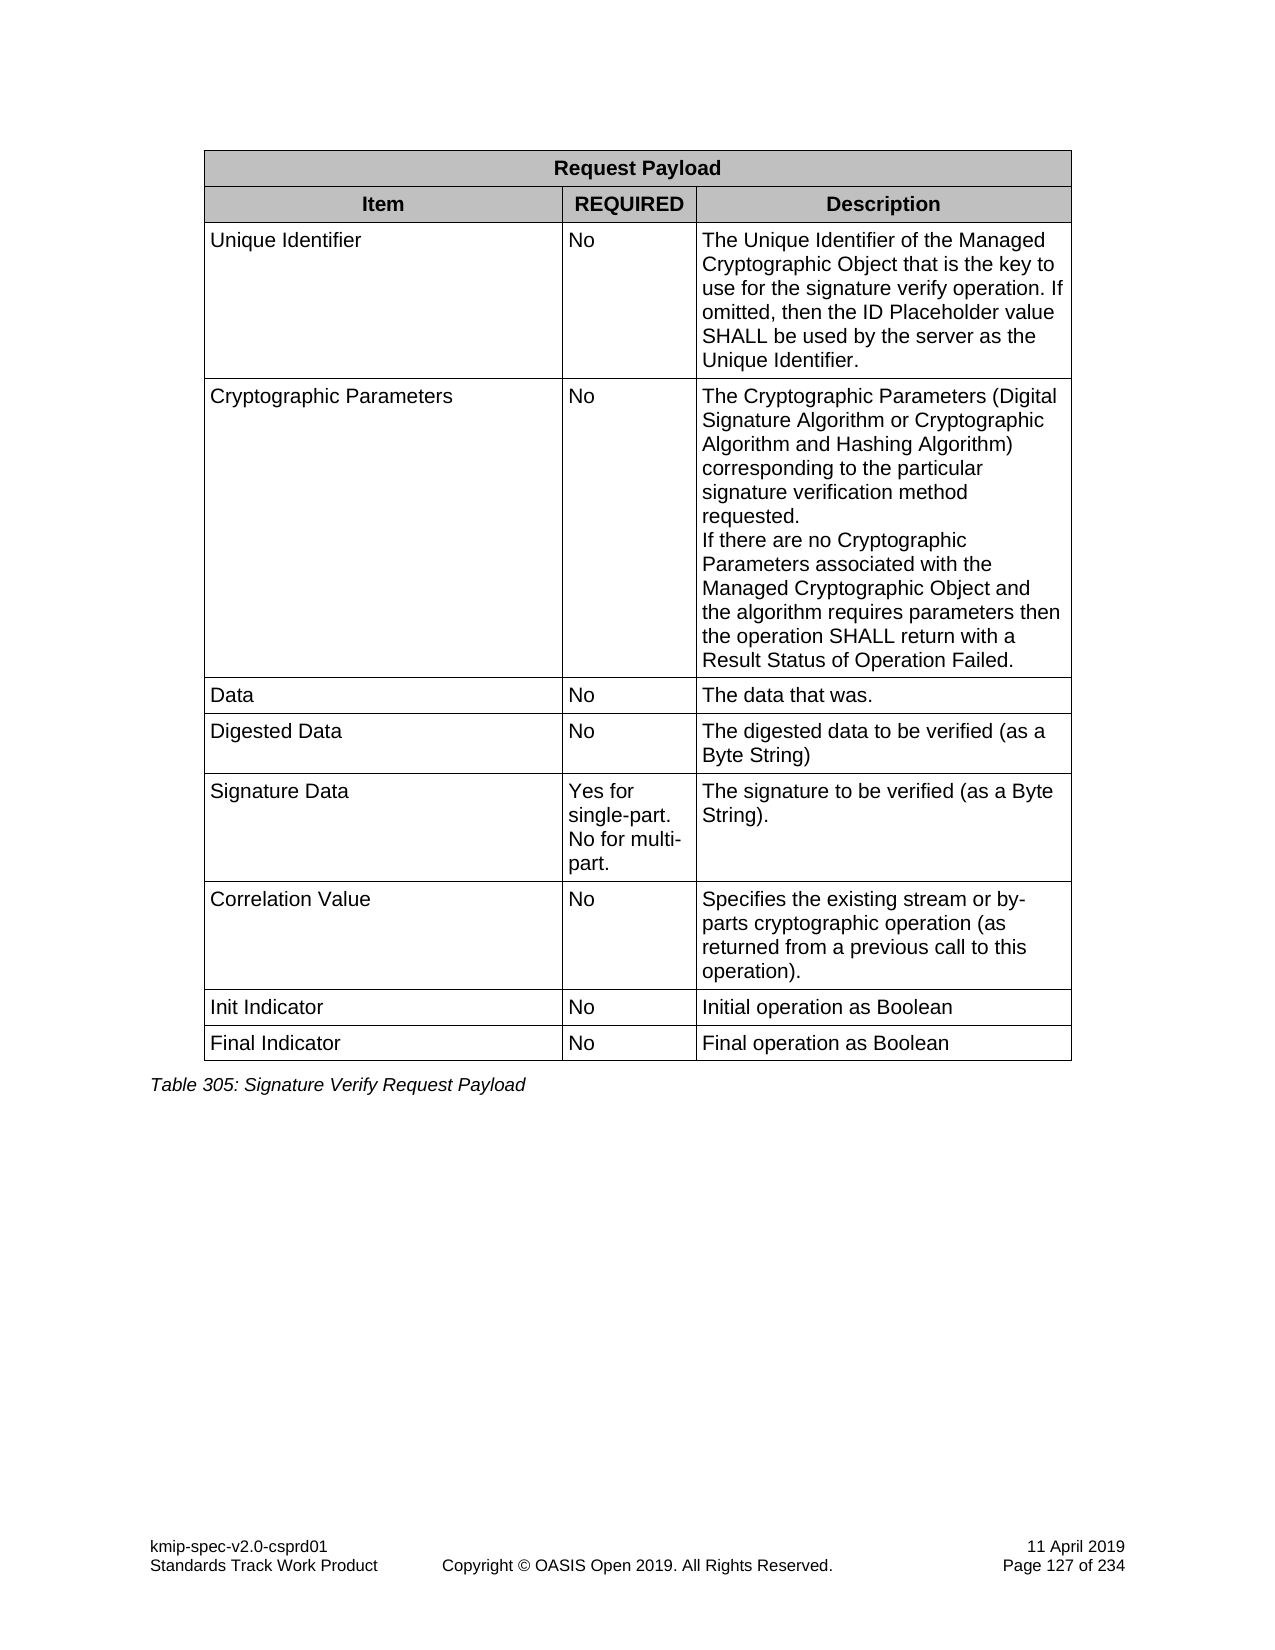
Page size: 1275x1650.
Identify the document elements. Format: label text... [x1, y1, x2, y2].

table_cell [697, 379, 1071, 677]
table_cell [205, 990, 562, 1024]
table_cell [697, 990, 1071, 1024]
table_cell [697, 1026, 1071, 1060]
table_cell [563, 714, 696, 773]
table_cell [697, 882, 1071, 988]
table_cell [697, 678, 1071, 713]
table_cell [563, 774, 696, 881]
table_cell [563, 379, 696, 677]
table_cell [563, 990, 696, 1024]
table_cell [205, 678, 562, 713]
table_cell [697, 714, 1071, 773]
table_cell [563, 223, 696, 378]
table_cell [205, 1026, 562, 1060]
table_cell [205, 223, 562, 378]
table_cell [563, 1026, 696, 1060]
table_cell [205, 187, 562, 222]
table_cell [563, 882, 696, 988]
text Table 305: Signature Verify Request Payload [150, 1073, 1125, 1095]
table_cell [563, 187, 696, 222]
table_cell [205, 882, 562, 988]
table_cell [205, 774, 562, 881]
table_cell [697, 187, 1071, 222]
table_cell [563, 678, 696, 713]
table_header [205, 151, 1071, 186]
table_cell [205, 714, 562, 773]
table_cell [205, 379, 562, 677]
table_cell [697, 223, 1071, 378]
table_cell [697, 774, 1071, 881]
